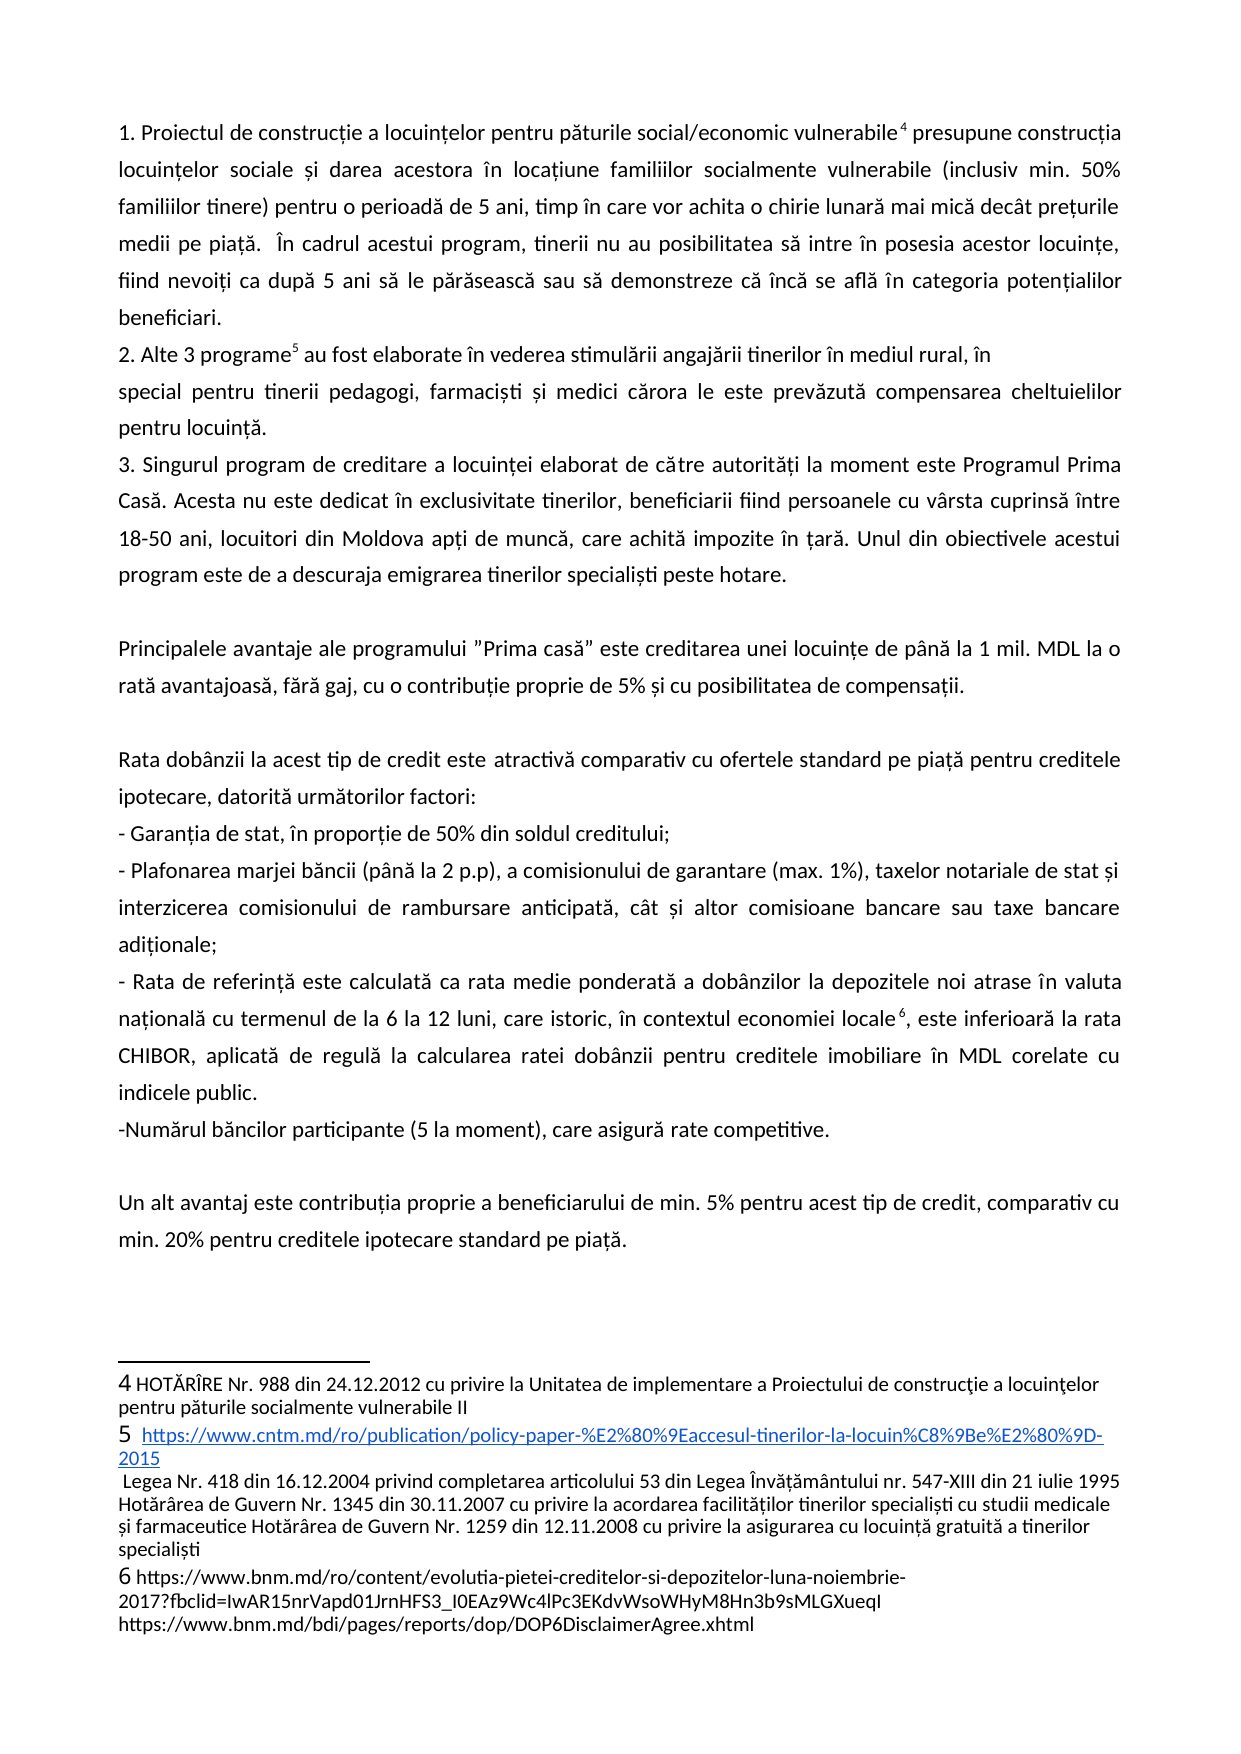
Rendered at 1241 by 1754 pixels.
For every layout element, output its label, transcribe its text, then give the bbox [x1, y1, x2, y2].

text Rata dobânzii la acest tip de credit este atractivă comparativ cu ofertele standard pe piață pentru creditele ipotecare, datorită următorilor factori: [118, 746, 1122, 811]
text Un alt avantaj este contribuția proprie a beneficiarului de min. 5% pentru acest tip de credit, comparativ cu min. 20% pentru creditele ipotecare standard pe piață. [118, 1188, 1122, 1253]
text 1. Proiectul de construcție a locuințelor pentru păturile social/economic vulnerabile presupune construcția locuințelor sociale și darea acestora în locațiune familiilor socialmente vulnerabile (inclusiv min. 50% familiilor tinere) pentru o perioadă de 5 ani, timp în care vor achita o chirie lunară mai mică decât prețurile medii pe piață. În cadrul acestui program, tinerii nu au posibilitatea să intre în posesia acestor locuințe, fiind nevoiți ca după 5 ani să le părăsească sau să demonstreze că încă se află în categoria potențialilor beneficiari. 2. Alte 3 programe au fost elaborate în vederea stimulării angajării tinerilor în mediul rural, în [118, 118, 1122, 368]
text - Rata de referință este calculată ca rata medie ponderată a dobânzilor la depozitele noi atrase în valuta națională cu termenul de la 6 la 12 luni, care istoric, în contextul economiei locale, este inferioară la rata CHIBOR, aplicată de regulă la calcularea ratei dobânzii pentru creditele imobiliare în MDL corelate cu indicele public. [118, 967, 1122, 1106]
text -Numărul băncilor participante (5 la moment), care asigură rate competitive. [118, 1115, 1122, 1143]
text - Plafonarea marjei băncii (până la 2 p.p), a comisionului de garantare (max. 1%), taxelor notariale de stat și interzicerea comisionului de rambursare anticipată, cât și altor comisioane bancare sau taxe bancare adiționale; [118, 856, 1122, 958]
text - Garanția de stat, în proporție de 50% din soldul creditului; [118, 819, 1122, 847]
text Principalele avantaje ale programului ”Prima casă” este creditarea unei locuințe de până la 1 mil. MDL la o rată avantajoasă, fără gaj, cu o contribuție proprie de 5% și cu posibilitatea de compensații. [118, 634, 1122, 699]
text 3. Singurul program de creditare a locuinței elaborat de către autorități la moment este Programul Prima Casă. Acesta nu este dedicat în exclusivitate tinerilor, beneficiarii fiind persoanele cu vârsta cuprinsă între 18-50 ani, locuitori din Moldova apți de muncă, care achită impozite în țară. Unul din obiectivele acestui program este de a descuraja emigrarea tinerilor specialiști peste hotare. [118, 450, 1122, 589]
text special pentru tinerii pedagogi, farmaciști și medici cărora le este prevăzută compensarea cheltuielilor pentru locuință. [118, 377, 1122, 441]
